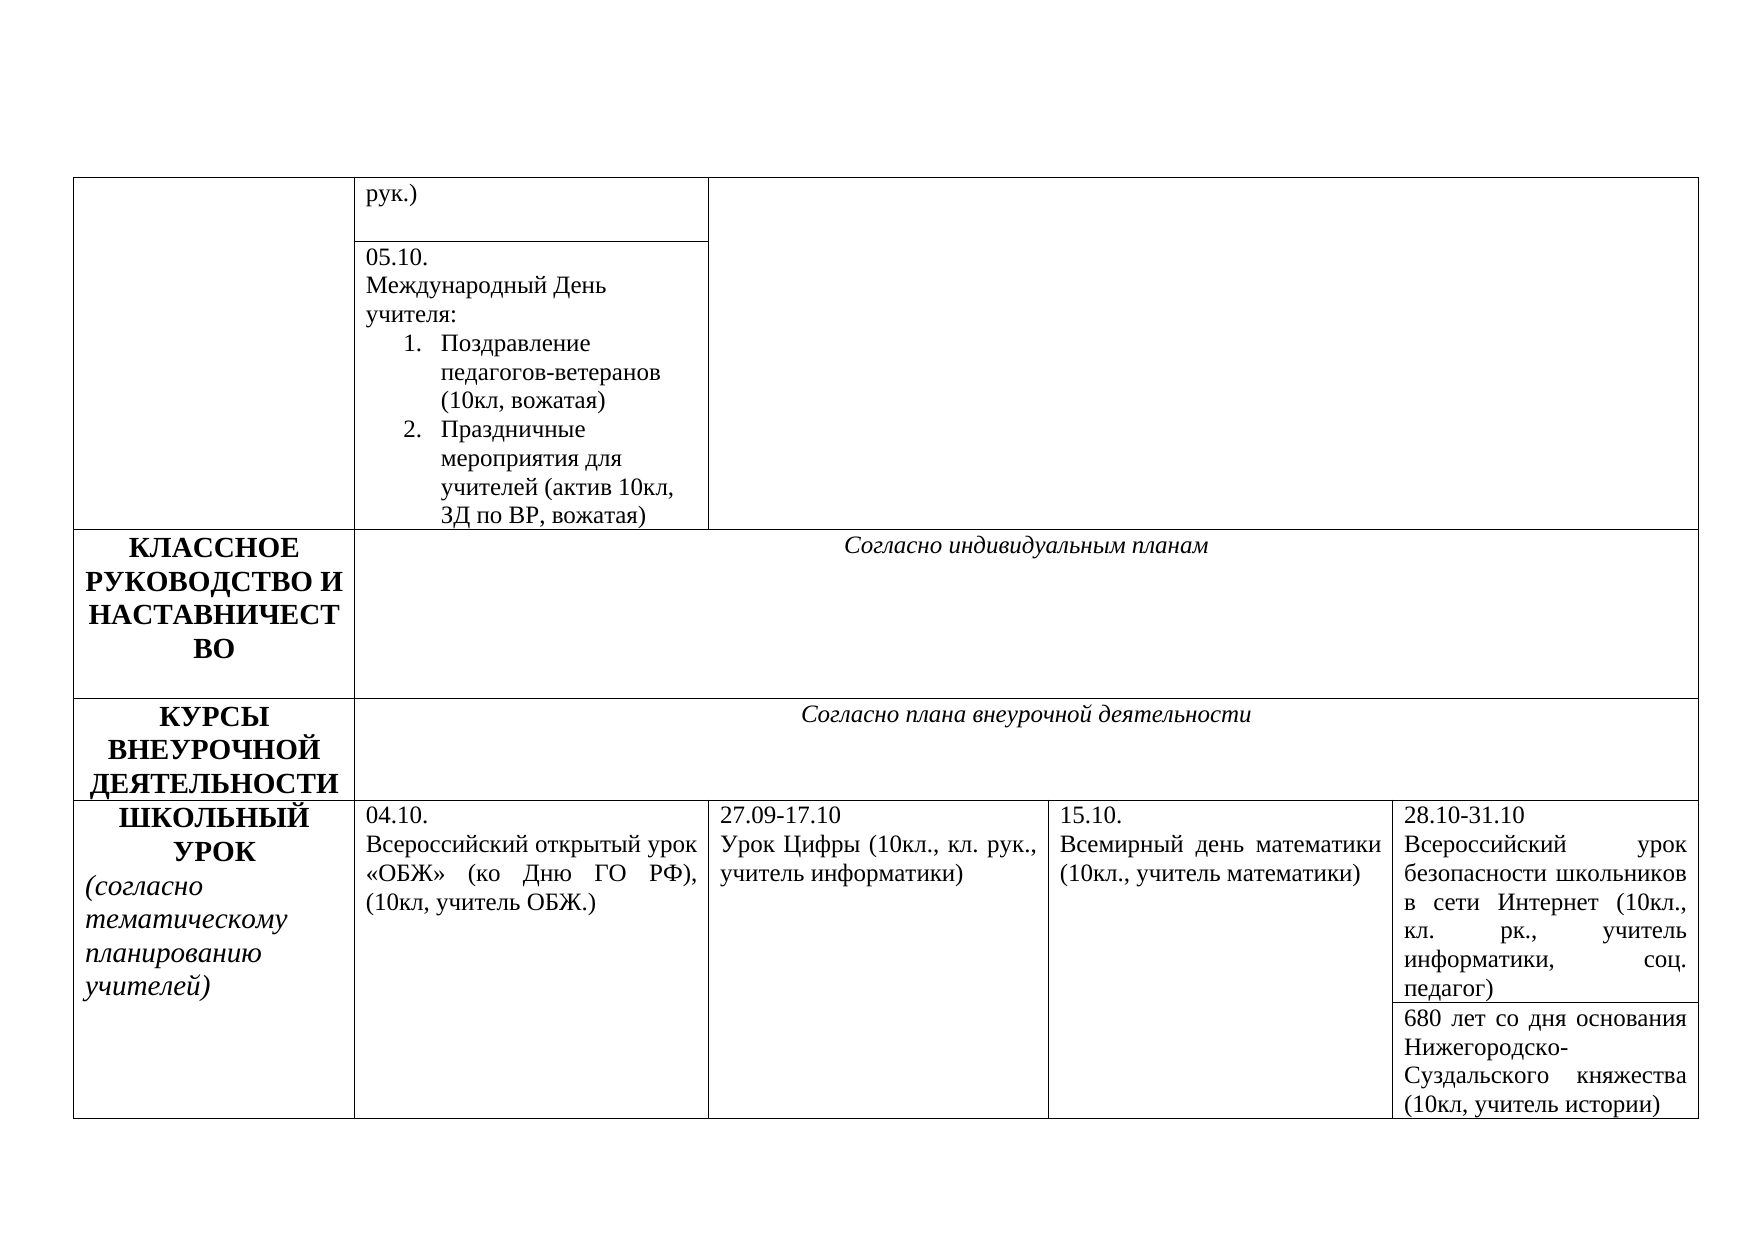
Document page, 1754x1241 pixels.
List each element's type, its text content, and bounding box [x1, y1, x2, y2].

table_cell 27.09-17.10 Урок Цифры (10кл., кл. рук., учитель информатики) [709, 801, 1048, 1118]
table_cell Согласно плана внеурочной деятельности [355, 699, 1698, 799]
table_cell 28.10-31.10 Всероссийский урок безопасности школьников в сети Интернет (10кл., кл. рк., учитель информатики, соц. педагог) [1393, 801, 1698, 1002]
table_cell 05.10. Международный День учителя: Поздравление педагогов-ветеранов (10кл, вожатая) Праздничные мероприятия для учителей (актив 10кл, ЗД по ВР, вожатая) [355, 242, 708, 529]
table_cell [709, 178, 1698, 529]
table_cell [74, 178, 354, 529]
table_cell 15.10. Всемирный день математики (10кл., учитель математики) [1049, 801, 1392, 1118]
table_cell 680 лет со дня основания Нижегородско-Суздальского княжества (10кл, учитель истории) [1393, 1003, 1698, 1118]
table_cell 04.10. Всероссийский открытый урок «ОБЖ» (ко Дню ГО РФ), (10кл, учитель ОБЖ.) [355, 801, 708, 1118]
table_cell ШКОЛЬНЫЙ УРОК (согласно тематическому планированию учителей) [74, 801, 354, 1118]
table_cell Согласно индивидуальным планам [355, 530, 1698, 698]
table_cell КУРСЫ ВНЕУРОЧНОЙ ДЕЯТЕЛЬНОСТИ [74, 699, 354, 799]
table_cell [355, 178, 708, 241]
table_cell КЛАССНОЕ РУКОВОДСТВО И НАСТАВНИЧЕСТВО [74, 530, 354, 698]
